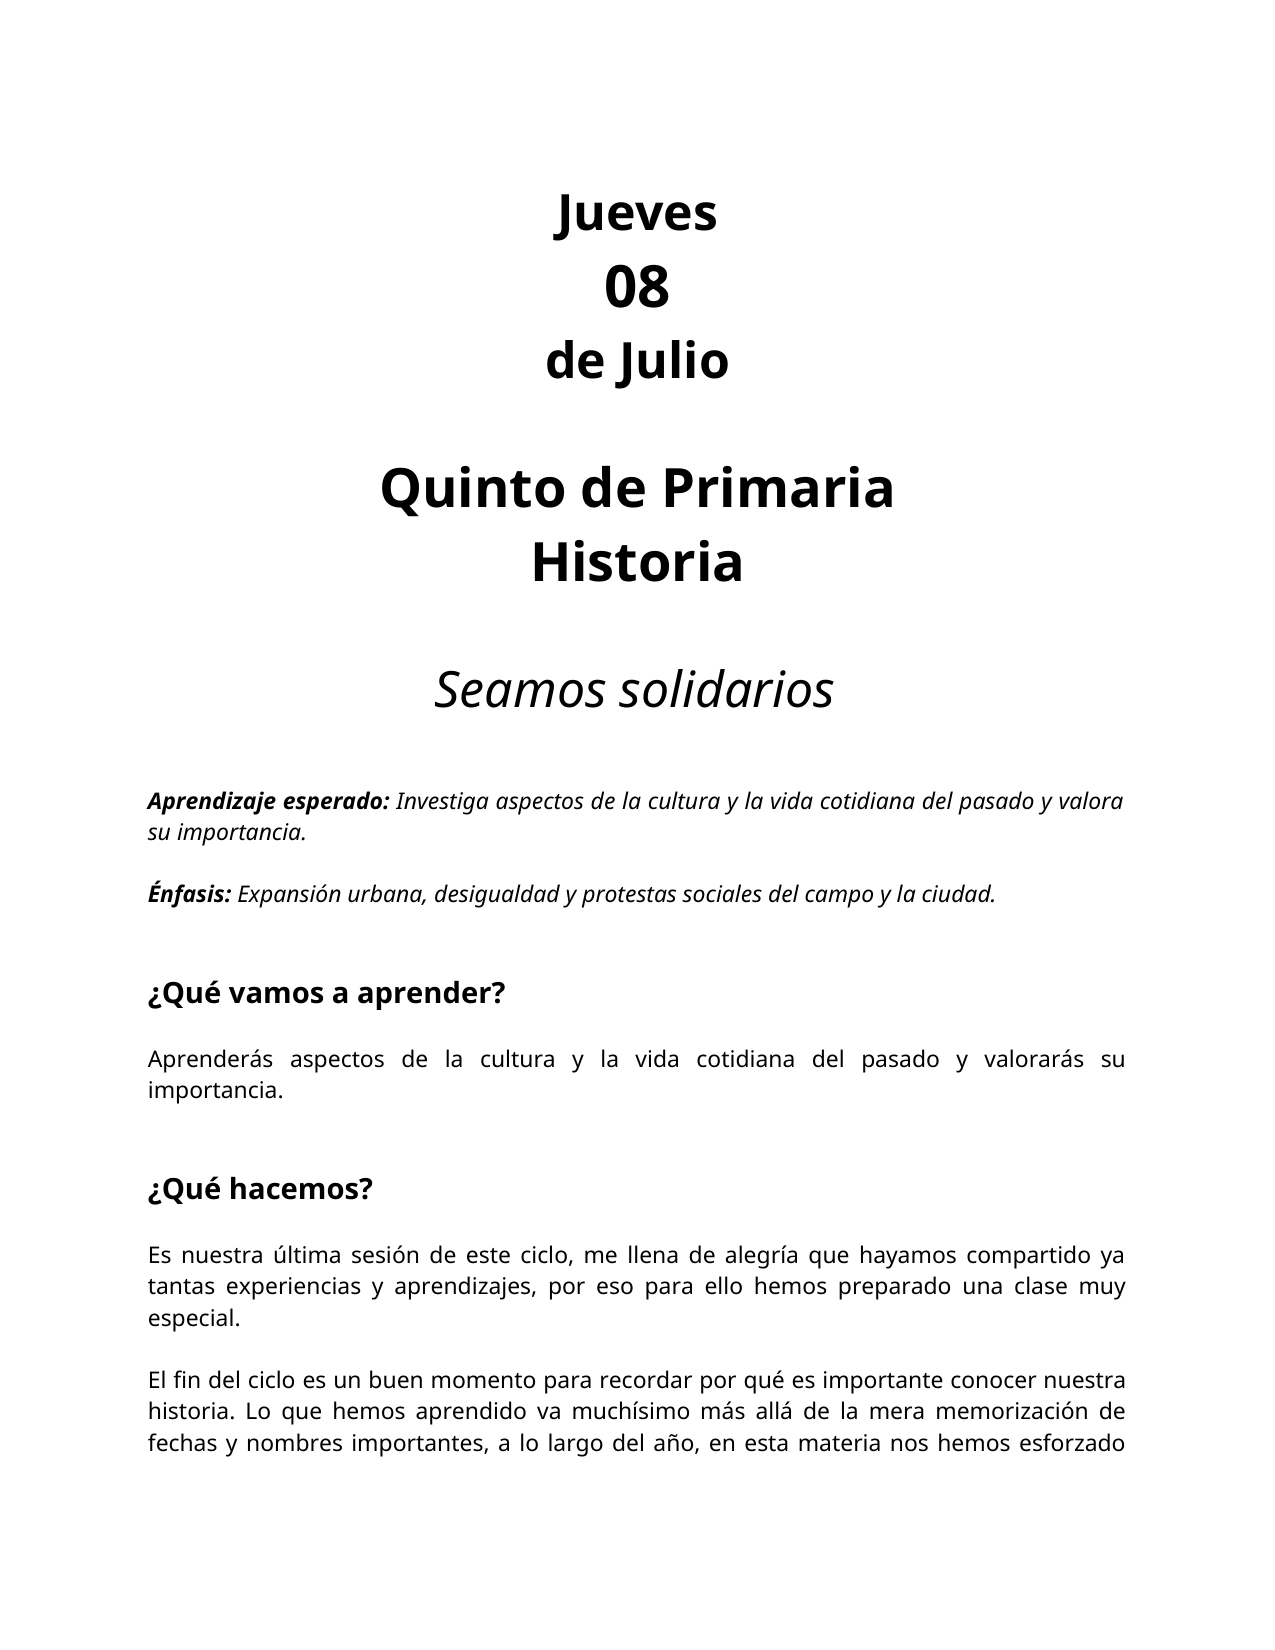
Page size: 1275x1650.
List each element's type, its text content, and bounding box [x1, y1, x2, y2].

text de Julio [148, 325, 1127, 393]
text Es nuestra última sesión de este ciclo, me llena de alegría que hayamos compartido ya tantas experiencias y aprendizajes, por eso para ello hemos preparado una clase muy especial. [148, 1239, 1127, 1333]
text Jueves [148, 177, 1127, 245]
text ¿Qué hacemos? [148, 1168, 1127, 1208]
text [148, 1364, 1127, 1458]
text Aprendizaje esperado: Investiga aspectos de la cultura y la vida cotidiana del pasado y valora su importancia. [148, 784, 1127, 847]
text Aprenderás aspectos de la cultura y la vida cotidiana del pasado y valorarás su importancia. [148, 1043, 1127, 1106]
text Quinto de Primaria [148, 450, 1127, 523]
text Historia [148, 523, 1127, 597]
text 08 [148, 245, 1127, 325]
text ¿Qué vamos a aprender? [148, 972, 1127, 1012]
text Énfasis: Expansión urbana, desigualdad y protestas sociales del campo y la ciudad. [148, 878, 1127, 909]
text Seamos solidarios [148, 654, 1127, 722]
